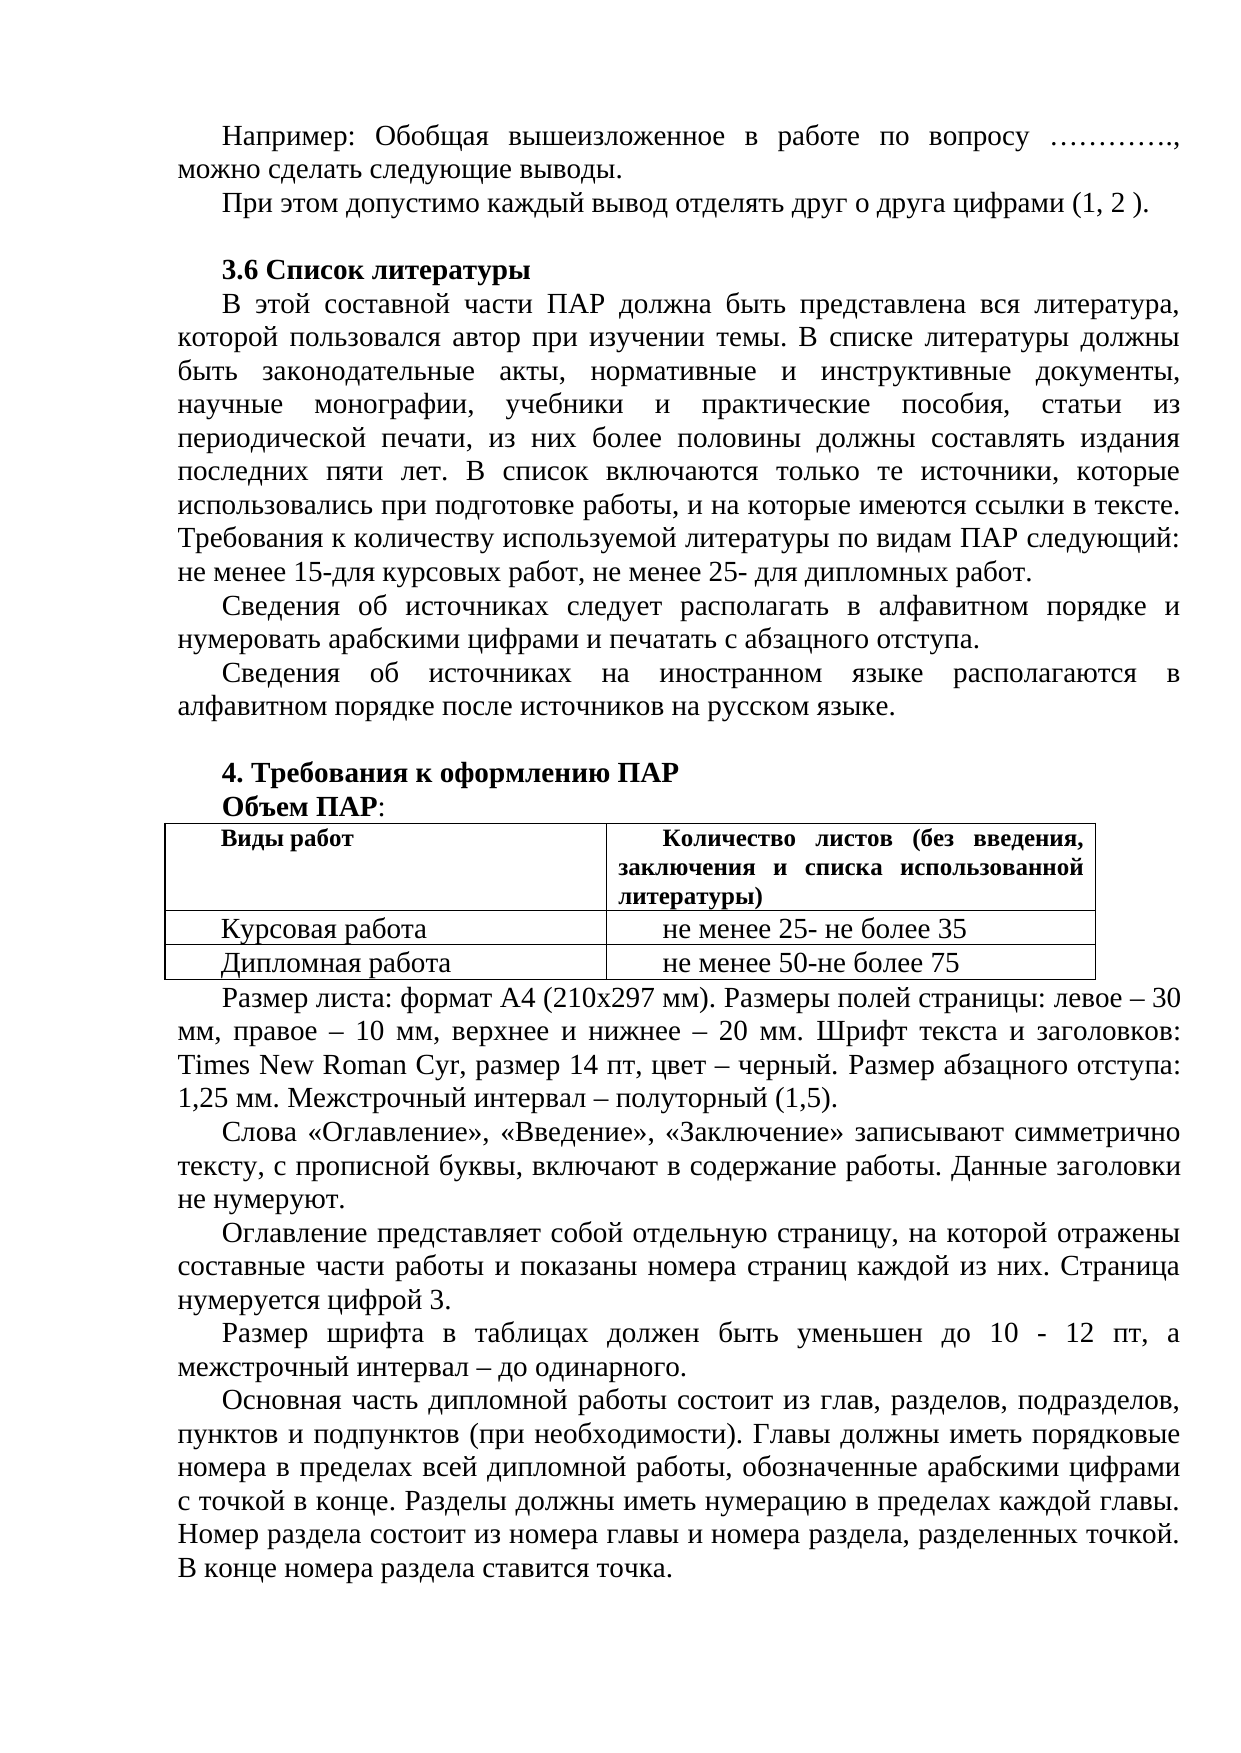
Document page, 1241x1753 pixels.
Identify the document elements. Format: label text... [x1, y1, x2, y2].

text Сведения об источниках на иностранном языке располагаются в алфавитном порядке после источников на русском языке. [177, 655, 1181, 722]
table_cell не менее 50-не более 75 [607, 945, 1095, 979]
text Слова «Оглавление», «Введение», «Заключение» записывают симметрично тексту, с прописной буквы, включают в содержание работы. Данные заголовки не нумеруют. [177, 1114, 1181, 1215]
text Объем ПАР: [177, 789, 1181, 822]
text Например: Обобщая вышеизложенное в работе по вопросу …………., можно сделать следующие выводы. [177, 118, 1181, 185]
text 3.6 Список литературы [177, 252, 1181, 286]
text При этом допустимо каждый вывод отделять друг о друга цифрами (1, 2 ). [177, 185, 1181, 219]
table_header Виды работ [166, 824, 606, 910]
table_cell Дипломная работа [166, 945, 606, 979]
text В этой составной части ПАР должна быть представлена вся литература, которой пользовался автор при изучении темы. В списке литературы должны быть законодательные акты, нормативные и инструктивные документы, научные монографии, учебники и практические пособия, статьи из периодической печати, из них более половины должны составлять издания последних пяти лет. В список включаются только те источники, которые использовались при подготовке работы, и на которые имеются ссылки в тексте. Требования к количеству используемой литературы по видам ПАР следующий: не менее 15-для курсовых работ, не менее 25- для дипломных работ. [177, 286, 1181, 588]
text Сведения об источниках следует располагать в алфавитном порядке и нумеровать арабскими цифрами и печатать с абзацного отступа. [177, 588, 1181, 655]
table_cell Курсовая работа [166, 911, 606, 944]
text Размер листа: формат А4 (210х297 мм). Размеры полей страницы: левое – 30 мм, правое – 10 мм, верхнее и нижнее – 20 мм. Шрифт текста и заголовков: Times New Roman Cyr, размер 14 пт, цвет – черный. Размер абзацного отступа: 1,25 мм. Межстрочный интервал – полуторный (1,5). [177, 980, 1181, 1114]
text 4. Требования к оформлению ПАР [177, 755, 1181, 789]
text Оглавление представляет собой отдельную страницу, на которой отражены составные части работы и показаны номера страниц каждой из них. Страница нумеруется цифрой 3. [177, 1215, 1181, 1315]
text Размер шрифта в таблицах должен быть уменьшен до 10 - 12 пт, а межстрочный интервал – до одинарного. [177, 1315, 1181, 1382]
table_header Количество листов (без введения, заключения и списка использованной литературы) [607, 824, 1095, 910]
table_cell не менее 25- не более 35 [607, 911, 1095, 944]
text Основная часть дипломной работы состоит из глав, разделов, подразделов, пунктов и подпунктов (при необходимости). Главы должны иметь порядковые номеpa в пределах всей дипломной работы, обозначенные арабскими цифрами с точкой в конце. Разделы должны иметь нумерацию в пределах каждой главы. Номер раздела состоит из номера главы и номера раздела, разделенных точкой. В конце номера раздела ставится точка. [177, 1382, 1181, 1584]
